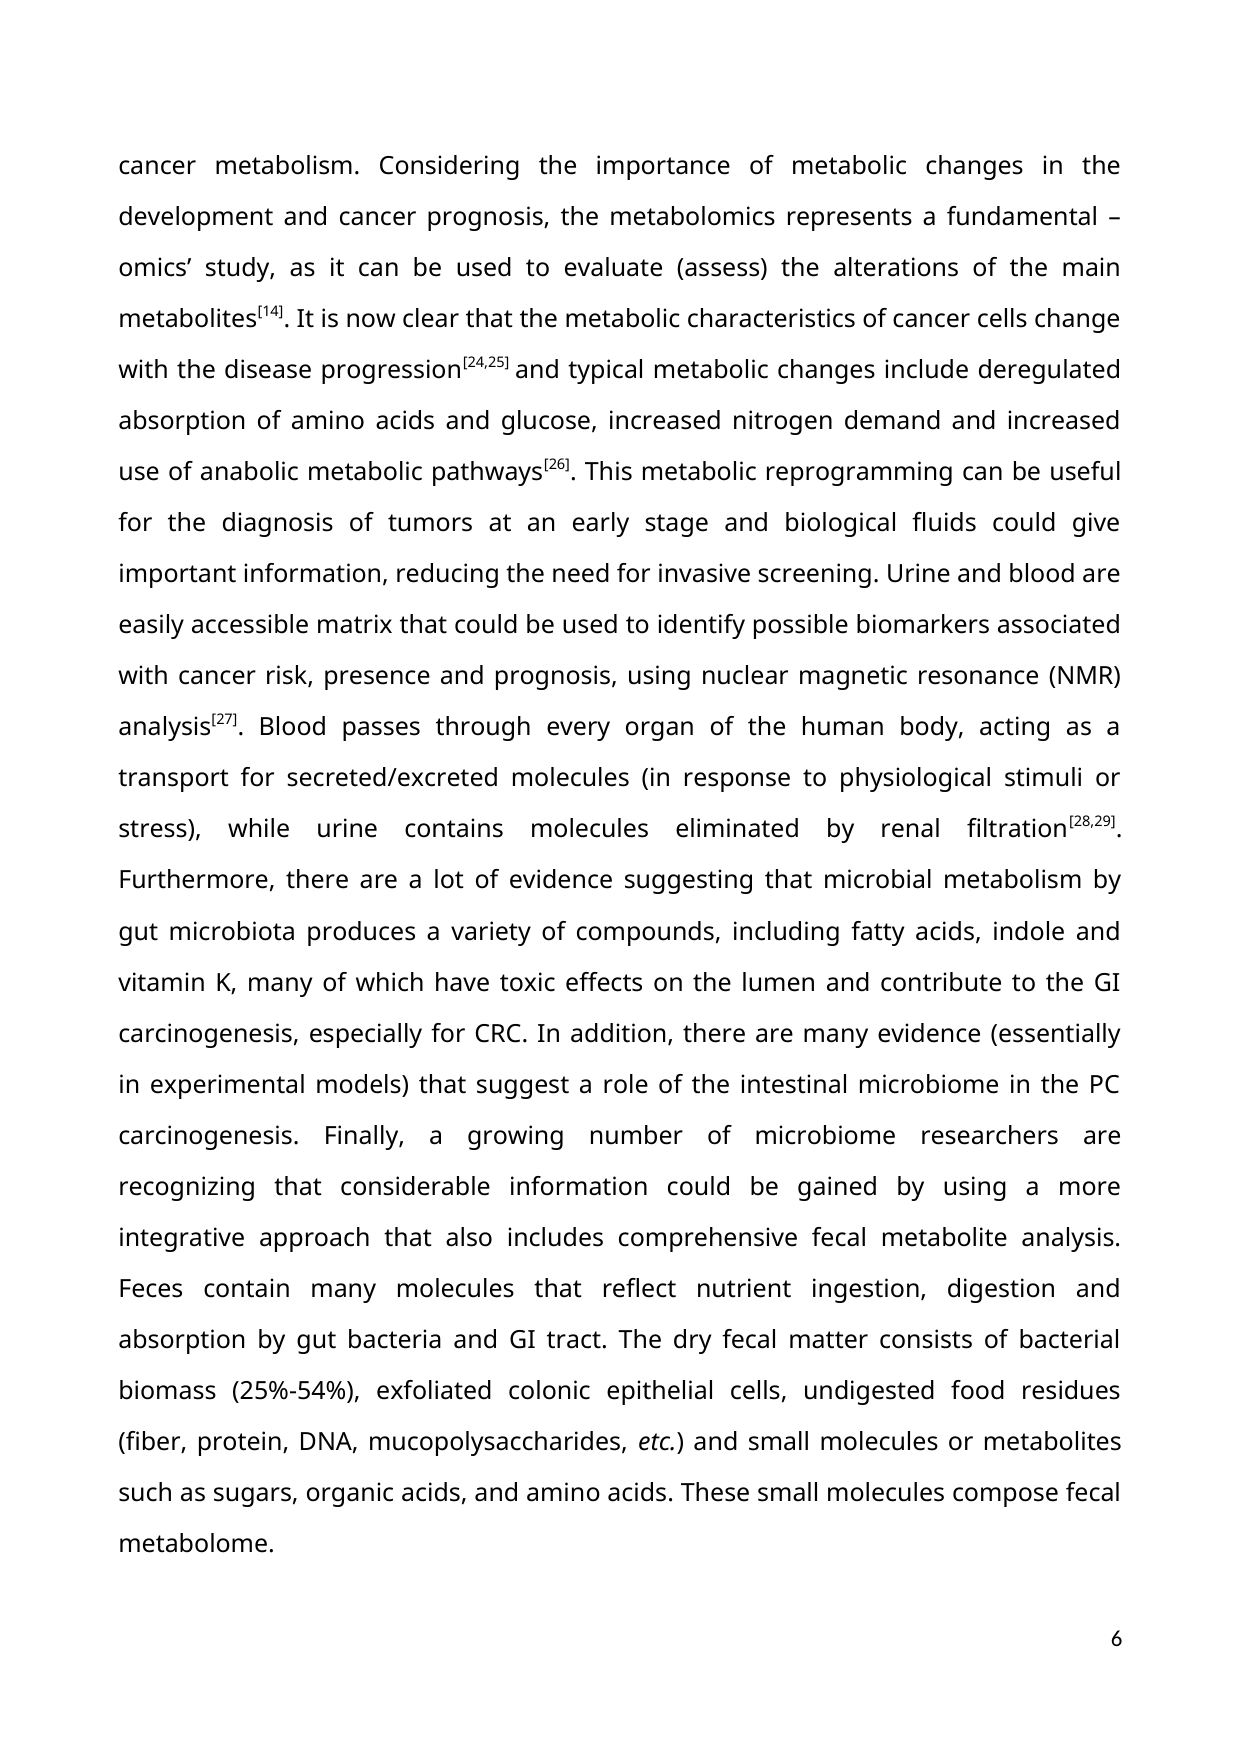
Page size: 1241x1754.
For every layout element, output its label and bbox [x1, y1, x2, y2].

text [118, 148, 1122, 1560]
